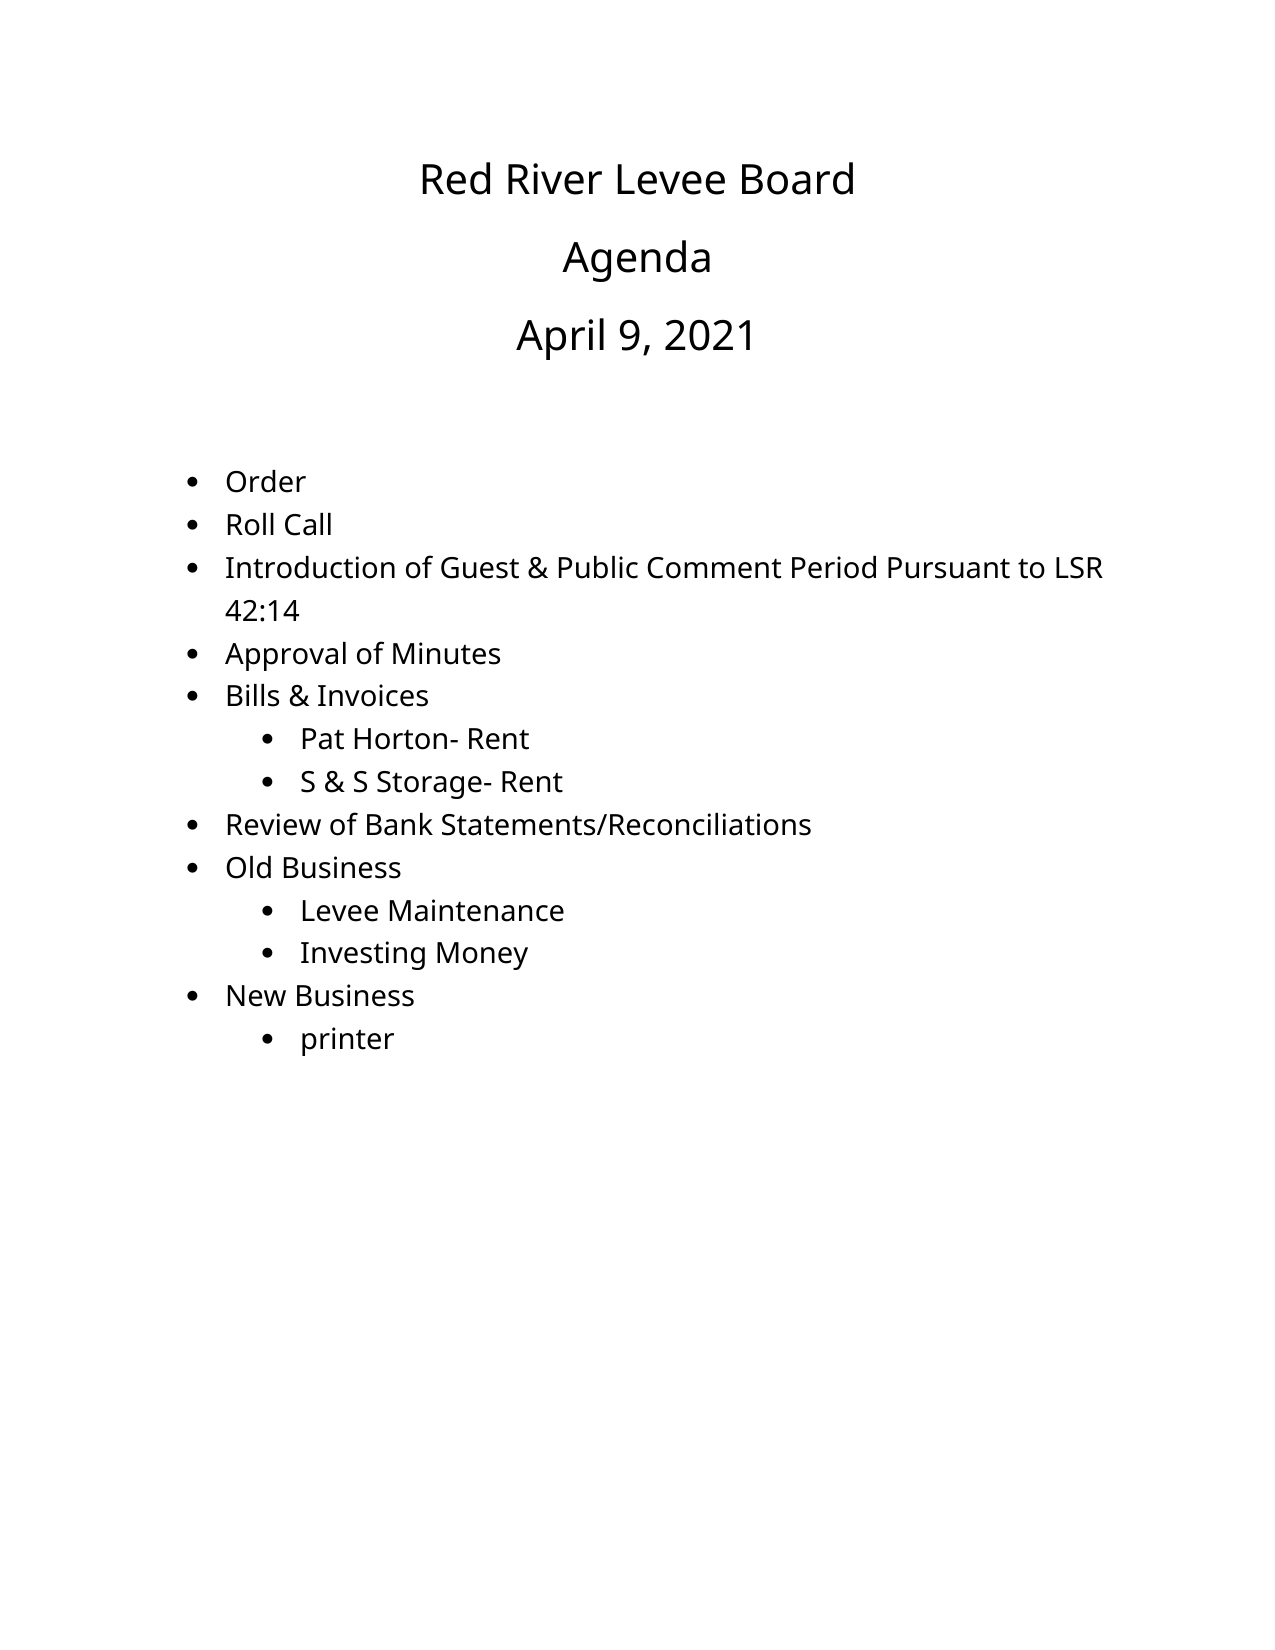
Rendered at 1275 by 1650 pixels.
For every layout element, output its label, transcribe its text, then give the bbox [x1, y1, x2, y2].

text Agenda [150, 228, 1125, 285]
list New Business [187, 975, 1125, 1015]
list Levee Maintenance [262, 890, 1125, 929]
list printer [262, 1018, 1125, 1058]
list Investing Money [262, 933, 1125, 972]
list Old Business [187, 847, 1125, 887]
list Bills & Invoices [187, 676, 1125, 715]
list Approval of Minutes [187, 633, 1125, 673]
list Roll Call [187, 504, 1125, 544]
text April 9, 2021 [150, 306, 1125, 363]
list Introduction of Guest & Public Comment Period Pursuant to LSR 42:14 [187, 547, 1125, 630]
list Order [187, 462, 1125, 501]
list Review of Bank Statements/Reconciliations [187, 804, 1125, 844]
text Red River Levee Board [150, 150, 1125, 207]
list Pat Horton- Rent [262, 718, 1125, 758]
list S & S Storage- Rent [262, 761, 1125, 801]
